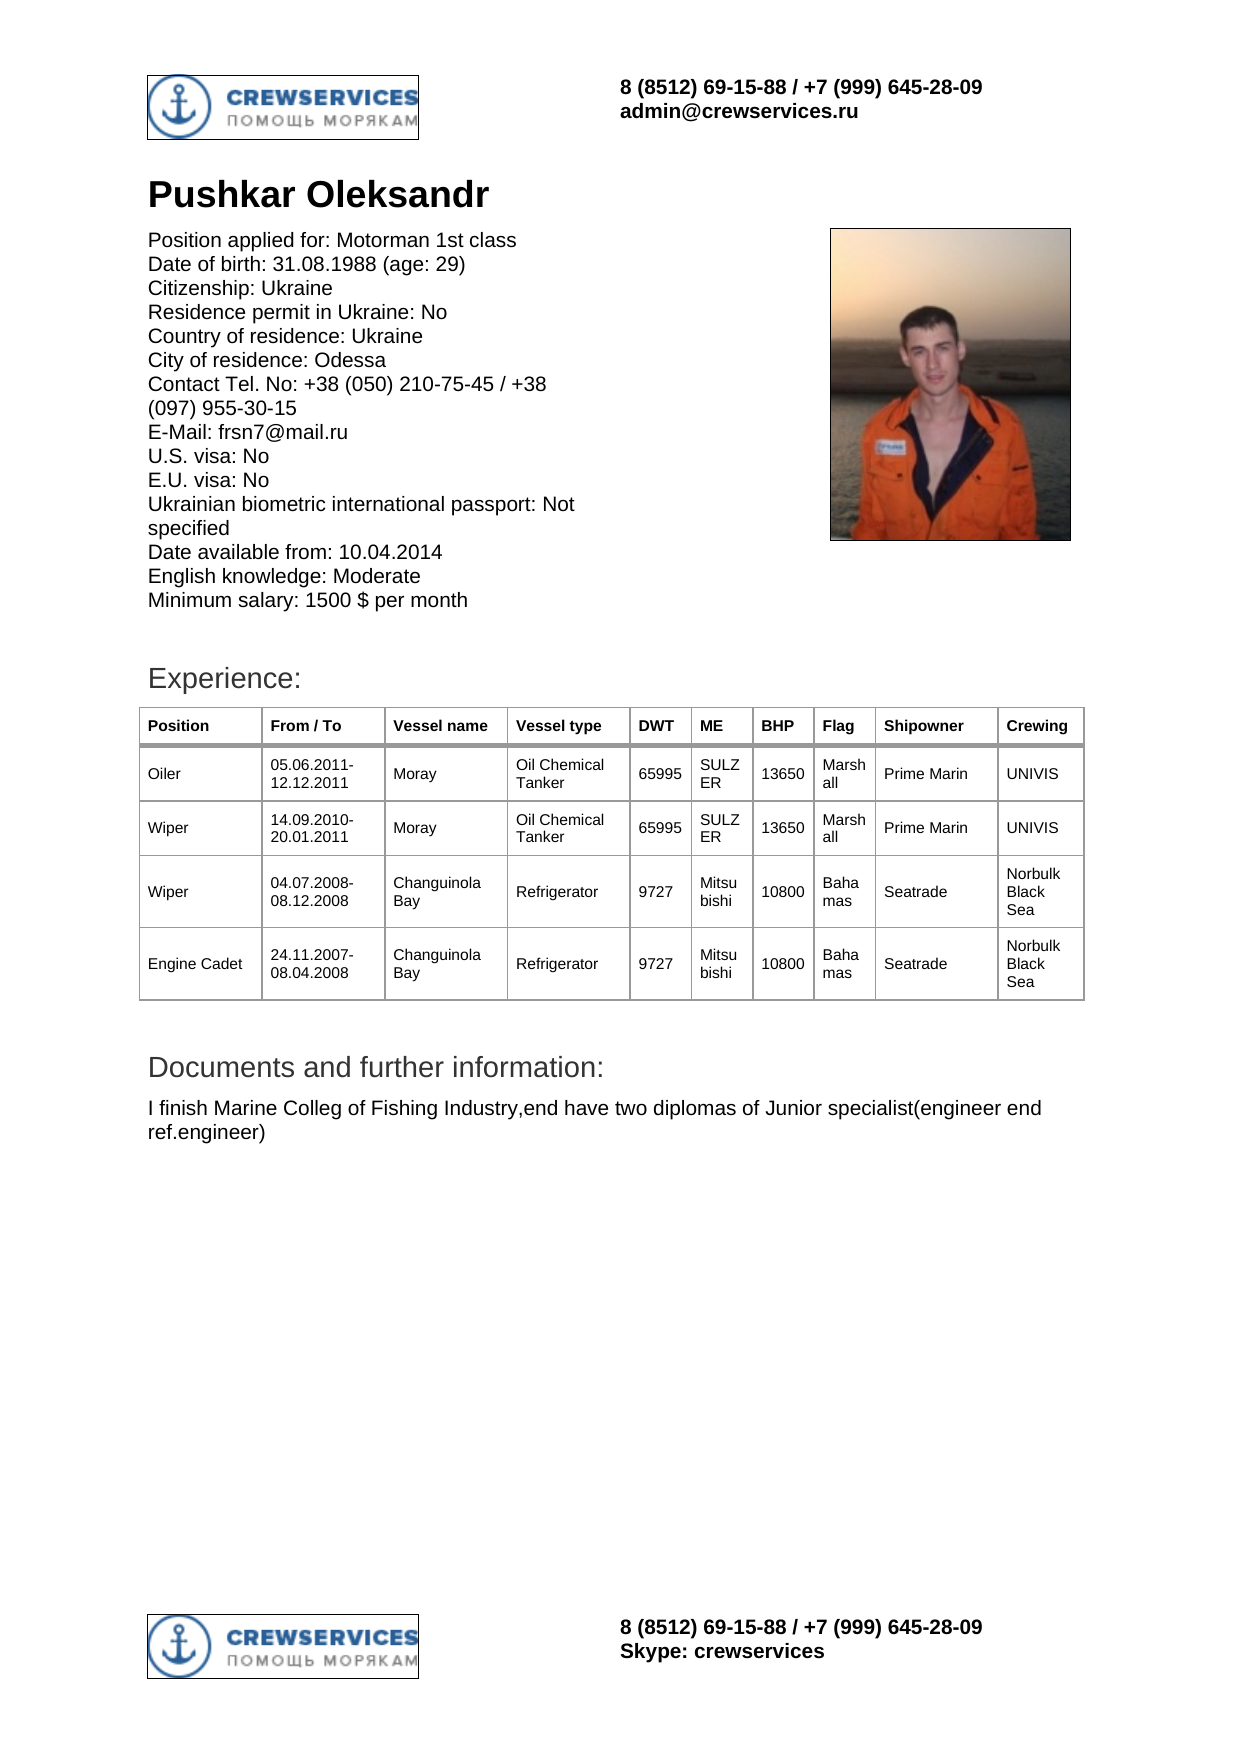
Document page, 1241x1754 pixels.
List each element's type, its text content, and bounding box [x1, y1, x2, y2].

table_cell Oil Chemical Tanker [508, 802, 629, 854]
table_cell Moray [386, 802, 507, 854]
subtitle Pushkar Oleksandr [148, 173, 1092, 216]
table_cell Engine Cadet [140, 928, 261, 999]
table_cell Refrigerator [508, 856, 629, 927]
table_cell 04.07.2008-08.12.2008 [263, 856, 384, 927]
table_cell 24.11.2007-08.04.2008 [263, 928, 384, 999]
table_header Vessel type [508, 708, 629, 743]
table_cell Seatrade [876, 856, 997, 927]
table_header Vessel name [386, 708, 507, 743]
table_cell 13650 [754, 802, 813, 854]
table_cell UNIVIS [999, 802, 1083, 854]
table_cell 65995 [631, 748, 691, 800]
table_header ME [692, 708, 752, 743]
table_cell Bahamas [815, 856, 875, 927]
picture [831, 229, 1070, 540]
table_cell 14.09.2010-20.01.2011 [263, 802, 384, 854]
table_cell Norbulk Black Sea [999, 856, 1083, 927]
table_header Position applied for: Motorman 1st class Date of birth: 31.08.1988 (age: 29) Citizenship: Ukraine Residence permit in Ukraine: No Country of residence: Ukraine City of residence: Odessa Contact Tel. No: +38 (050) 210-75-45 / +38 (097) 955-30-15 E-Mail: frsn7@mail.ru U.S. visa: No E.U. visa: No Ukrainian biometric international passport: Not specified Date available from: 10.04.2014 English knowledge: Moderate Minimum salary: 1500 $ per month [136, 228, 609, 612]
table_cell 13650 [754, 748, 813, 800]
table_cell 10800 [754, 928, 813, 999]
table_header Flag [815, 708, 875, 743]
table_header Crewing [999, 708, 1083, 743]
table_header [609, 228, 1081, 612]
table_cell Oil Chemical Tanker [508, 748, 629, 800]
table_cell SULZER [692, 802, 752, 854]
table_cell Oiler [140, 748, 261, 800]
text I finish Marine Colleg of Fishing Industry,end have two diplomas of Junior specialist(engineer end ref.engineer) [148, 1096, 1092, 1144]
table_cell Wiper [140, 802, 261, 854]
table_header From / To [263, 708, 384, 743]
table_cell Wiper [140, 856, 261, 927]
table_cell Mitsubishi [692, 856, 752, 927]
table_header DWT [631, 708, 691, 743]
table_cell Changuinola Bay [386, 928, 507, 999]
table_cell Bahamas [815, 928, 875, 999]
table_cell Marshall [815, 748, 875, 800]
table_header BHP [754, 708, 813, 743]
table_cell Marshall [815, 802, 875, 854]
table_cell 05.06.2011-12.12.2011 [263, 748, 384, 800]
table_cell Prime Marin [876, 748, 997, 800]
table_header Shipowner [876, 708, 997, 743]
subtitle Documents and further information: [148, 1050, 1092, 1083]
table_cell 65995 [631, 802, 691, 854]
table_cell UNIVIS [999, 748, 1083, 800]
table_cell Changuinola Bay [386, 856, 507, 927]
table_header Position [140, 708, 261, 743]
picture [148, 76, 418, 139]
table_cell Mitsubishi [692, 928, 752, 999]
table_cell Moray [386, 748, 507, 800]
table_cell 9727 [631, 856, 691, 927]
table_cell Refrigerator [508, 928, 629, 999]
table_cell Seatrade [876, 928, 997, 999]
table_cell SULZER [692, 748, 752, 800]
table_cell Norbulk Black Sea [999, 928, 1083, 999]
table_cell 9727 [631, 928, 691, 999]
picture [148, 1615, 418, 1678]
subtitle Experience: [148, 661, 1092, 694]
table_cell Prime Marin [876, 802, 997, 854]
table_cell 10800 [754, 856, 813, 927]
